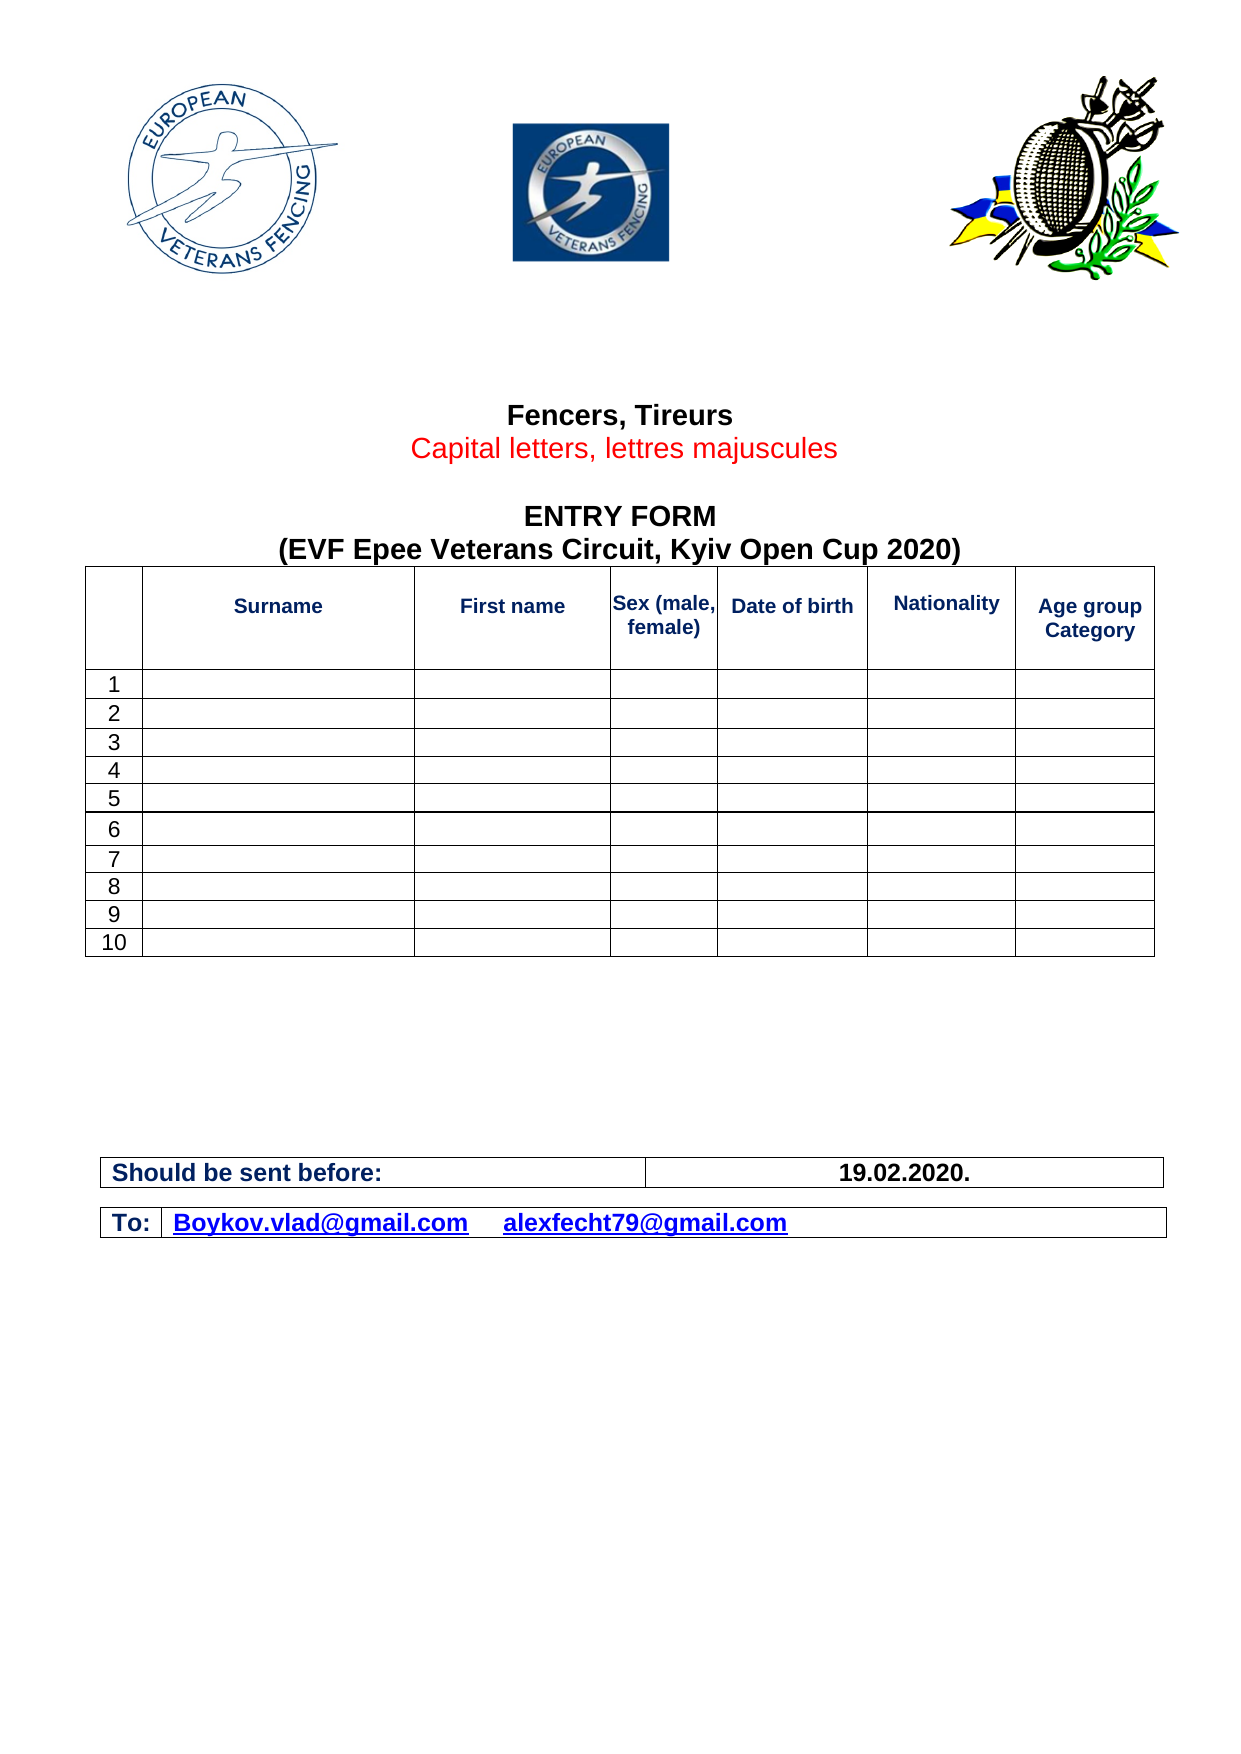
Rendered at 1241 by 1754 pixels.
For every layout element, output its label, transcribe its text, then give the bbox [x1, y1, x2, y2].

table_cell [415, 699, 610, 728]
table_cell [143, 846, 414, 872]
table_cell [1016, 699, 1154, 728]
table_cell [718, 729, 867, 756]
picture [485, 102, 697, 283]
table_header To: [101, 1208, 161, 1237]
table_cell 10 [86, 929, 142, 956]
table_cell [143, 929, 414, 956]
table_cell [1016, 670, 1154, 698]
table_cell [868, 873, 1015, 900]
table_cell [868, 901, 1015, 928]
table_cell [1016, 873, 1154, 900]
table_cell [868, 846, 1015, 872]
table_cell 9 [86, 901, 142, 928]
table_cell [1016, 901, 1154, 928]
table_cell [415, 929, 610, 956]
text Fencers, Tireurs [59, 398, 1181, 431]
table_cell [718, 813, 867, 845]
table_header Nationality [868, 567, 1015, 669]
table_cell [415, 813, 610, 845]
table_cell [718, 846, 867, 872]
table_cell [1016, 846, 1154, 872]
table_cell [1016, 757, 1154, 783]
table_header [86, 567, 142, 669]
table_cell [868, 729, 1015, 756]
table_cell [415, 670, 610, 698]
table_cell [718, 784, 867, 811]
table_cell 2 [86, 699, 142, 728]
table_cell [611, 699, 717, 728]
table_header Should be sent before: [101, 1158, 645, 1187]
table_cell [611, 813, 717, 845]
table_cell [143, 670, 414, 698]
table_cell [718, 873, 867, 900]
table_cell [415, 846, 610, 872]
table_cell [415, 757, 610, 783]
table_cell [143, 813, 414, 845]
table_cell [143, 757, 414, 783]
table_header 19.02.2020. [646, 1158, 1163, 1187]
table_cell [143, 784, 414, 811]
table_cell [1016, 729, 1154, 756]
table_cell 5 [86, 784, 142, 811]
table_cell [611, 873, 717, 900]
table_header Boykov.vlad@gmail.com alexfecht79@gmail.com [162, 1208, 1166, 1237]
table_cell [868, 929, 1015, 956]
table_cell [718, 929, 867, 956]
table_cell [718, 699, 867, 728]
table_cell [868, 757, 1015, 783]
table_cell [611, 670, 717, 698]
table_cell [143, 873, 414, 900]
table_cell [611, 729, 717, 756]
table_cell [718, 670, 867, 698]
table_cell [415, 873, 610, 900]
table_header Age group Category [1016, 567, 1154, 669]
table_header First name [415, 567, 610, 669]
table_header Surname [143, 567, 414, 669]
table_cell 4 [86, 757, 142, 783]
table_cell [718, 901, 867, 928]
table_cell [415, 729, 610, 756]
table_cell 1 [86, 670, 142, 698]
picture [111, 73, 350, 283]
table_cell [143, 699, 414, 728]
table_cell 3 [86, 729, 142, 756]
table_cell [718, 757, 867, 783]
table_cell [415, 784, 610, 811]
text (EVF Epee Veterans Circuit, Kyiv Open Cup 2020) [59, 532, 1181, 566]
text Capital letters, lettres majuscules [59, 431, 1181, 465]
table_cell [611, 929, 717, 956]
table_cell [868, 670, 1015, 698]
table_cell [611, 757, 717, 783]
text ENTRY FORM [59, 498, 1181, 532]
table_header Sex (male, female) [611, 567, 717, 669]
table_cell [1016, 784, 1154, 811]
table_cell [1016, 929, 1154, 956]
table_cell 6 [86, 813, 142, 845]
table_cell [1016, 813, 1154, 845]
table_cell [868, 813, 1015, 845]
table_cell [611, 784, 717, 811]
table_cell 7 [86, 846, 142, 872]
table_cell [143, 901, 414, 928]
table_header Date of birth [718, 567, 867, 669]
table_cell [611, 846, 717, 872]
table_cell [868, 699, 1015, 728]
table_cell 8 [86, 873, 142, 900]
table_cell [611, 901, 717, 928]
table_cell [415, 901, 610, 928]
table_cell [868, 784, 1015, 811]
table_cell [143, 729, 414, 756]
